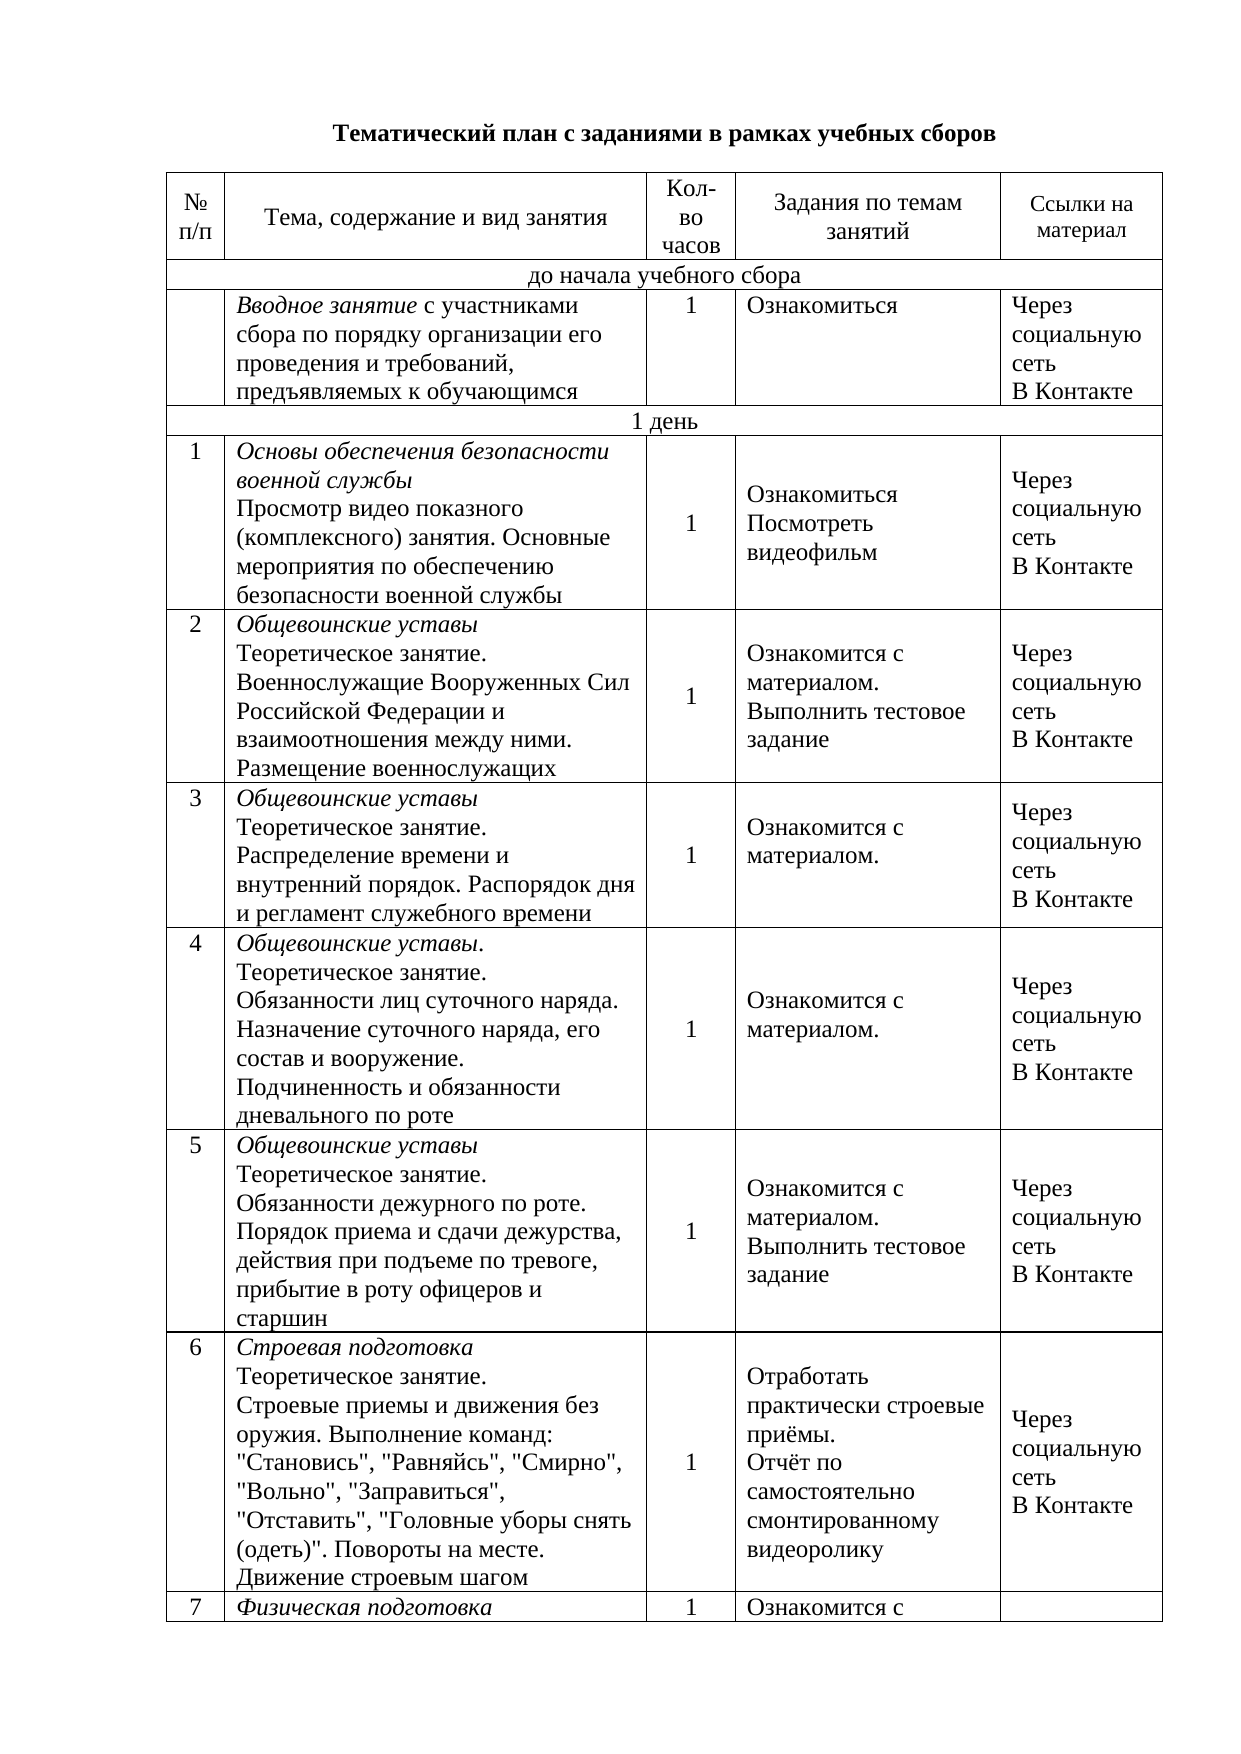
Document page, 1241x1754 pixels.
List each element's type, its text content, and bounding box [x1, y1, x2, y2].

table_cell Строевая подготовка Теоретическое занятие. Строевые приемы и движения без оружия. Выполнение команд: "Становись", "Равняйсь", "Смирно", "Вольно", "Заправиться", "Отставить", "Головные уборы снять (одеть)". Повороты на месте. Движение строевым шагом [225, 1333, 646, 1591]
table_cell Общевоинские уставы Теоретическое занятие. Распределение времени и внутренний порядок. Распорядок дня и регламент служебного времени [225, 783, 646, 927]
table_cell [1001, 1592, 1162, 1621]
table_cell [736, 1592, 1000, 1621]
table_cell Общевоинские уставы. Теоретическое занятие. Обязанности лиц суточного наряда. Назначение суточного наряда, его состав и вооружение. Подчиненность и обязанности дневального по роте [225, 928, 646, 1129]
table_cell 6 [167, 1333, 224, 1591]
table_cell Через социальную сеть В Контакте [1001, 783, 1162, 927]
table_cell 2 [167, 610, 224, 782]
table_cell 3 [167, 783, 224, 927]
table_cell Ознакомится с материалом. [736, 783, 1000, 927]
table_cell Через социальную сеть В Контакте [1001, 436, 1162, 608]
table_cell 1 день [167, 406, 1162, 435]
text Тематический план с заданиями в рамках учебных сборов [177, 118, 1152, 147]
table_cell Через социальную сеть В Контакте [1001, 290, 1162, 405]
table_header № п/п [167, 173, 224, 259]
table_header Тема, содержание и вид занятия [225, 173, 646, 259]
table_cell 1 [647, 783, 735, 927]
table_cell [167, 290, 224, 405]
table_cell Ознакомится с материалом. [736, 928, 1000, 1129]
table_cell Ознакомиться [736, 290, 1000, 405]
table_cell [225, 1592, 646, 1621]
table_cell Основы обеспечения безопасности военной службы Просмотр видео показного (комплексного) занятия. Основные мероприятия по обеспечению безопасности военной службы [225, 436, 646, 608]
table_cell 1 [647, 610, 735, 782]
table_cell Ознакомится с материалом. Выполнить тестовое задание [736, 610, 1000, 782]
table_header Задания по темам занятий [736, 173, 1000, 259]
table_header Кол-во часов [647, 173, 735, 259]
table_cell Через социальную сеть В Контакте [1001, 610, 1162, 782]
table_cell 1 [647, 1333, 735, 1591]
table_cell Вводное занятие с участниками сбора по порядку организации его проведения и требований, предъявляемых к обучающимся [225, 290, 646, 405]
table_cell 1 [647, 436, 735, 608]
table_cell Через социальную сеть В Контакте [1001, 1130, 1162, 1331]
table_cell Через социальную сеть В Контакте [1001, 928, 1162, 1129]
table_cell Общевоинские уставы Теоретическое занятие. Обязанности дежурного по роте. Порядок приема и сдачи дежурства, действия при подъеме по тревоге, прибытие в роту офицеров и старшин [225, 1130, 646, 1331]
table_cell 1 [167, 436, 224, 608]
table_cell 7 [167, 1592, 224, 1621]
table_cell Через социальную сеть В Контакте [1001, 1333, 1162, 1591]
table_cell Отработать практически строевые приёмы. Отчёт по самостоятельно смонтированному видеоролику [736, 1333, 1000, 1591]
table_cell Ознакомится с материалом. Выполнить тестовое задание [736, 1130, 1000, 1331]
table_cell 4 [167, 928, 224, 1129]
table_cell до начала учебного сбора [167, 260, 1162, 289]
table_cell 5 [167, 1130, 224, 1331]
table_cell 1 [647, 1130, 735, 1331]
table_cell Ознакомиться Посмотреть видеофильм [736, 436, 1000, 608]
table_header Ссылки на материал [1001, 173, 1162, 259]
table_cell 1 [647, 290, 735, 405]
table_cell Общевоинские уставы Теоретическое занятие. Военнослужащие Вооруженных Сил Российской Федерации и взаимоотношения между ними. Размещение военнослужащих [225, 610, 646, 782]
table_cell 1 [647, 928, 735, 1129]
table_cell 1 [647, 1592, 735, 1621]
